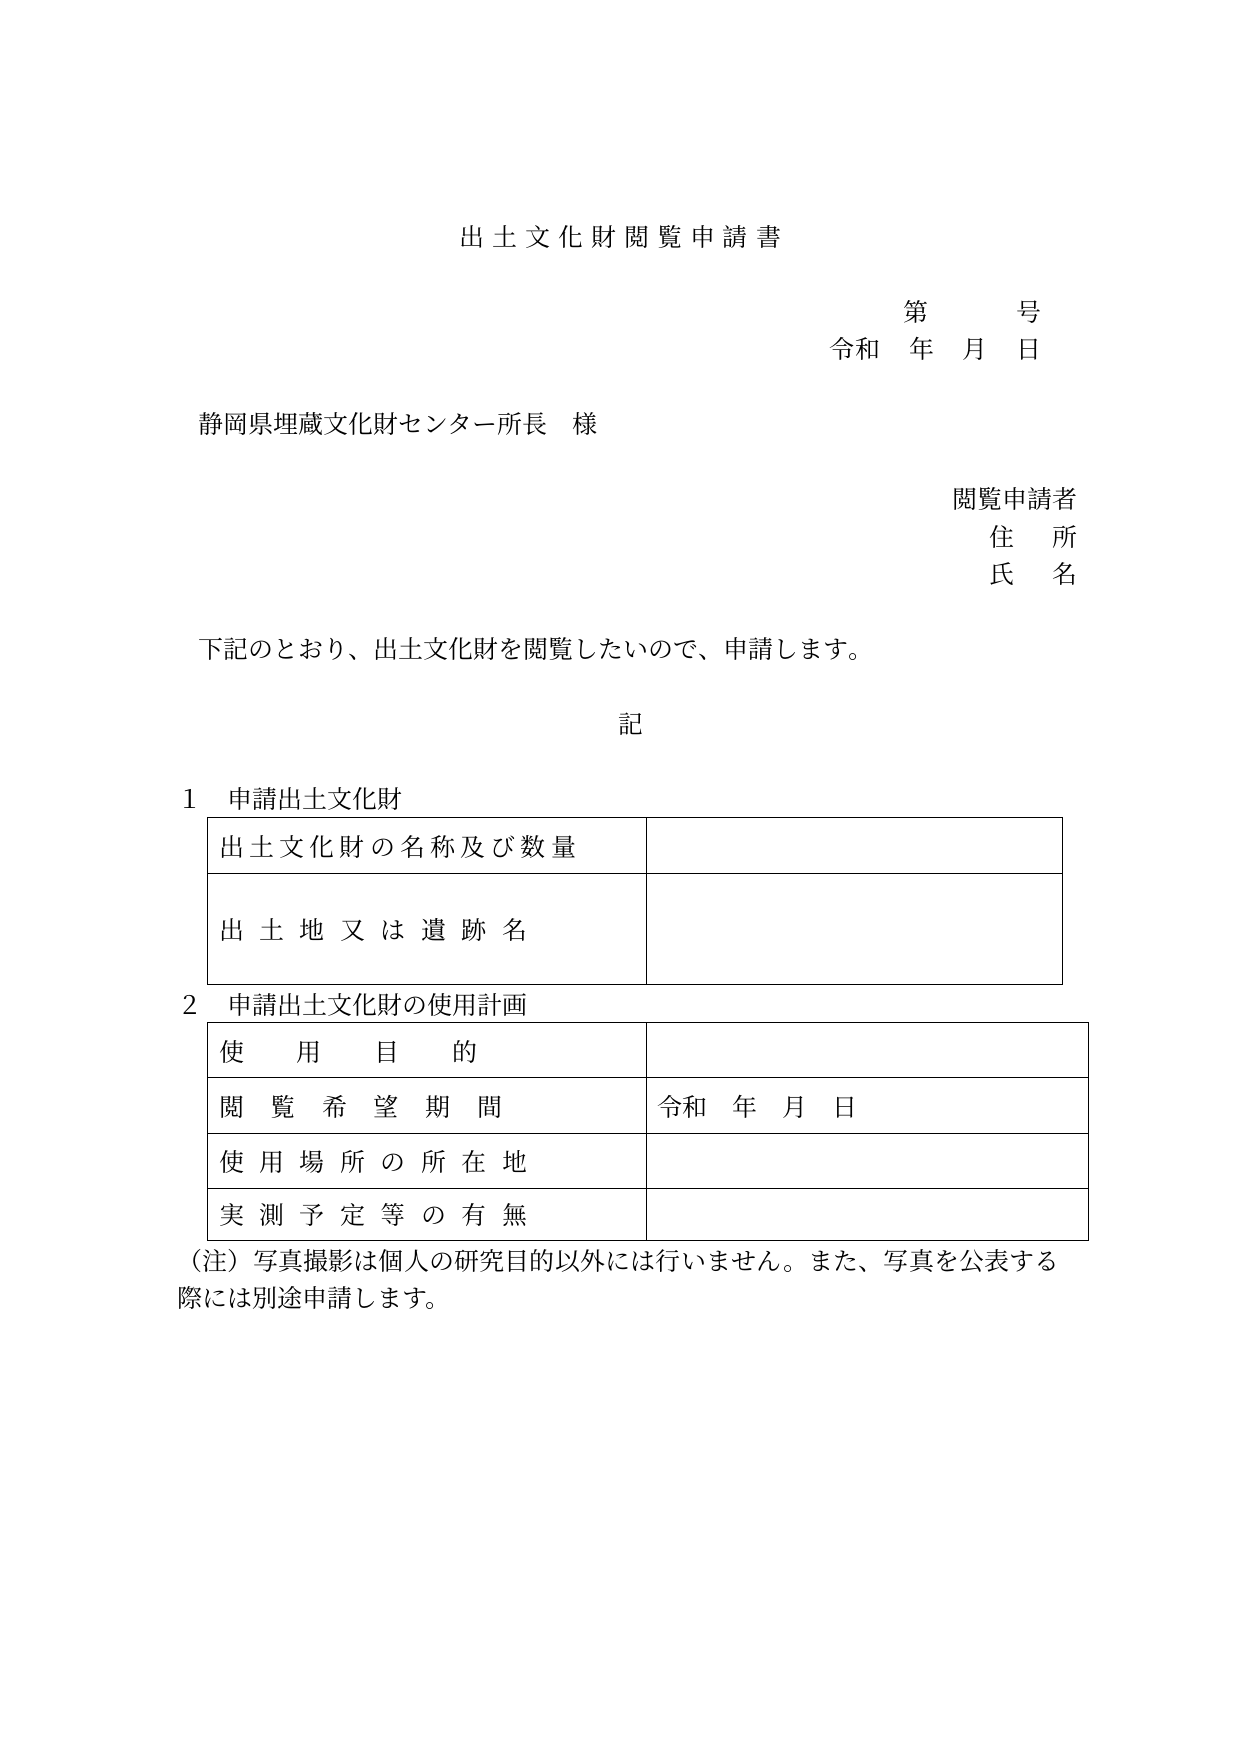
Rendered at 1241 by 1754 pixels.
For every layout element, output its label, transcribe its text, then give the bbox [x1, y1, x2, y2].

table_cell [647, 1134, 1088, 1187]
table_header 出土文化財の名称及び数量 [208, 818, 646, 873]
text １ 申請出土文化財 [177, 779, 1063, 817]
table_cell 令和 年 月 日 [647, 1078, 1088, 1133]
table_header [647, 1023, 1088, 1077]
text 閲覧申請者 [177, 479, 1077, 517]
text 静岡県埋蔵文化財センター所長 様 [177, 404, 1063, 442]
table_cell [647, 874, 1062, 984]
text ２ 申請出土文化財の使用計画 [177, 985, 1063, 1022]
text 出土文化財閲覧申請書 [177, 217, 1063, 254]
text 氏名 [177, 554, 1077, 592]
subtitle 記 [177, 704, 1063, 742]
text 第号 [177, 292, 1041, 329]
table_cell 閲覧希望期間 [208, 1078, 646, 1133]
text 住所 [177, 517, 1077, 554]
text 令和 年 月 日 [177, 329, 1041, 367]
table_header [647, 818, 1062, 873]
table_cell [647, 1189, 1088, 1239]
text （注）写真撮影は個人の研究目的以外には行いません。また、写真を公表する際には別途申請します。 [177, 1241, 1063, 1316]
table_cell 使用場所の所在地 [208, 1134, 646, 1187]
table_cell 出土地又は遺跡名 [208, 874, 646, 984]
table_cell 実測予定等の有無 [208, 1189, 646, 1239]
subtitle 下記のとおり、出土文化財を閲覧したいので、申請します。 [177, 629, 1063, 667]
table_header 使用目的 [208, 1023, 646, 1077]
